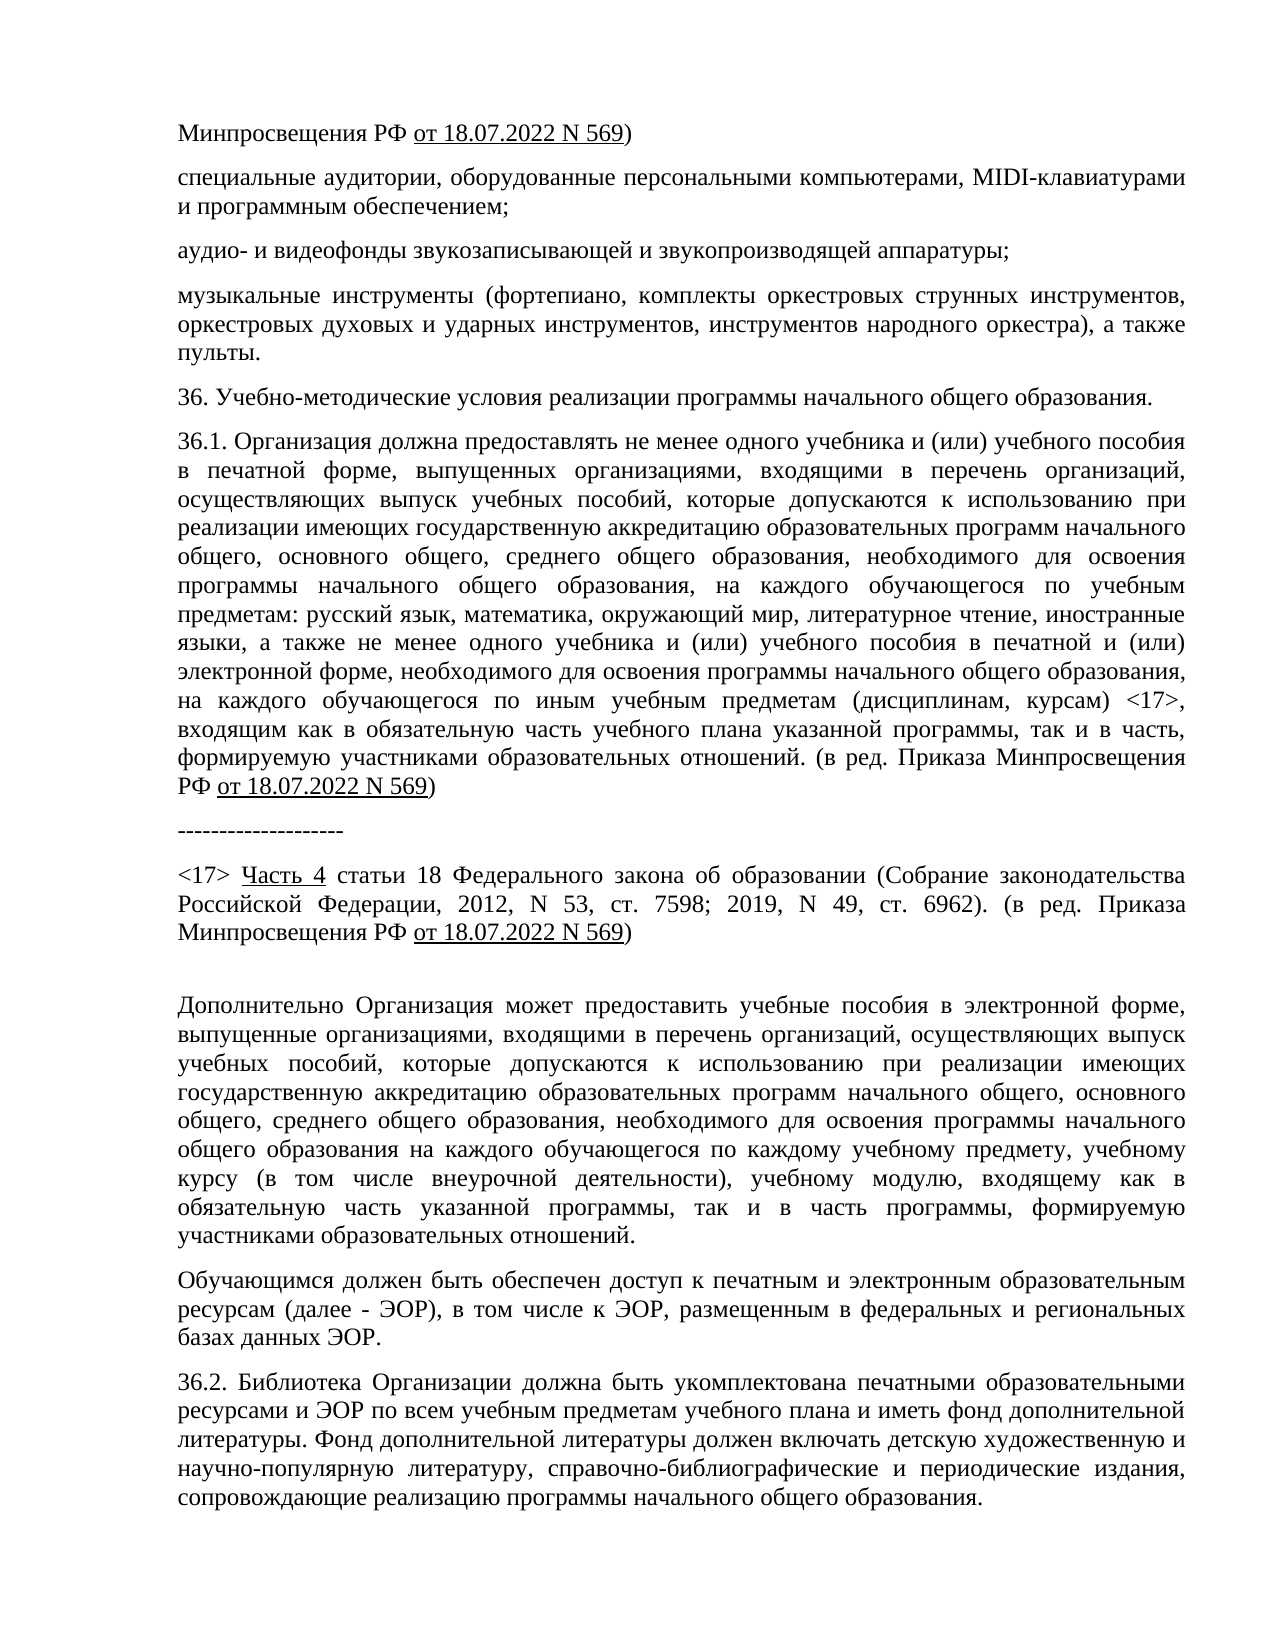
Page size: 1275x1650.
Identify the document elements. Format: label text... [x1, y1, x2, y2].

text Обучающимся должен быть обеспечен доступ к печатным и электронным образовательным ресурсам (далее - ЭОР), в том числе к ЭОР, размещенным в федеральных и региональных базах данных ЭОР. [177, 1265, 1186, 1351]
text Дополнительно Организация может предоставить учебные пособия в электронной форме, выпущенные организациями, входящими в перечень организаций, осуществляющих выпуск учебных пособий, которые допускаются к использованию при реализации имеющих государственную аккредитацию образовательных программ начального общего, основного общего, среднего общего образования, необходимого для освоения программы начального общего образования на каждого обучающегося по каждому учебному предмету, учебному курсу (в том числе внеурочной деятельности), учебному модулю, входящему как в обязательную часть указанной программы, так и в часть программы, формируемую участниками образовательных отношений. [177, 991, 1186, 1249]
text 36. Учебно-методические условия реализации программы начального общего образования. [177, 382, 1186, 411]
text <17> Часть 4 статьи 18 Федерального закона об образовании (Собрание законодательства Российской Федерации, 2012, N 53, ст. 7598; 2019, N 49, ст. 6962). (в ред. Приказа Минпросвещения РФ от 18.07.2022 N 569) [177, 860, 1186, 946]
text 36.2. Библиотека Организации должна быть укомплектована печатными образовательными ресурсами и ЭОР по всем учебным предметам учебного плана и иметь фонд дополнительной литературы. Фонд дополнительной литературы должен включать детскую художественную и научно-популярную литературу, справочно-библиографические и периодические издания, сопровождающие реализацию программы начального общего образования. [177, 1367, 1186, 1511]
text 36.1. Организация должна предоставлять не менее одного учебника и (или) учебного пособия в печатной форме, выпущенных организациями, входящими в перечень организаций, осуществляющих выпуск учебных пособий, которые допускаются к использованию при реализации имеющих государственную аккредитацию образовательных программ начального общего, основного общего, среднего общего образования, необходимого для освоения программы начального общего образования, на каждого обучающегося по учебным предметам: русский язык, математика, окружающий мир, литературное чтение, иностранные языки, а также не менее одного учебника и (или) учебного пособия в печатной и (или) электронной форме, необходимого для освоения программы начального общего образования, на каждого обучающегося по иным учебным предметам (дисциплинам, курсам) <17>, входящим как в обязательную часть учебного плана указанной программы, так и в часть, формируемую участниками образовательных отношений. (в ред. Приказа Минпросвещения РФ от 18.07.2022 N 569) [177, 426, 1186, 800]
text -------------------- [177, 816, 1186, 844]
text специальные аудитории, оборудованные персональными компьютерами, MIDI-клавиатурами и программным обеспечением; [177, 162, 1186, 220]
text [177, 118, 1186, 147]
text музыкальные инструменты (фортепиано, комплекты оркестровых струнных инструментов, оркестровых духовых и ударных инструментов, инструментов народного оркестра), а также пульты. [177, 280, 1186, 366]
text аудио- и видеофонды звукозаписывающей и звукопроизводящей аппаратуры; [177, 236, 1186, 264]
